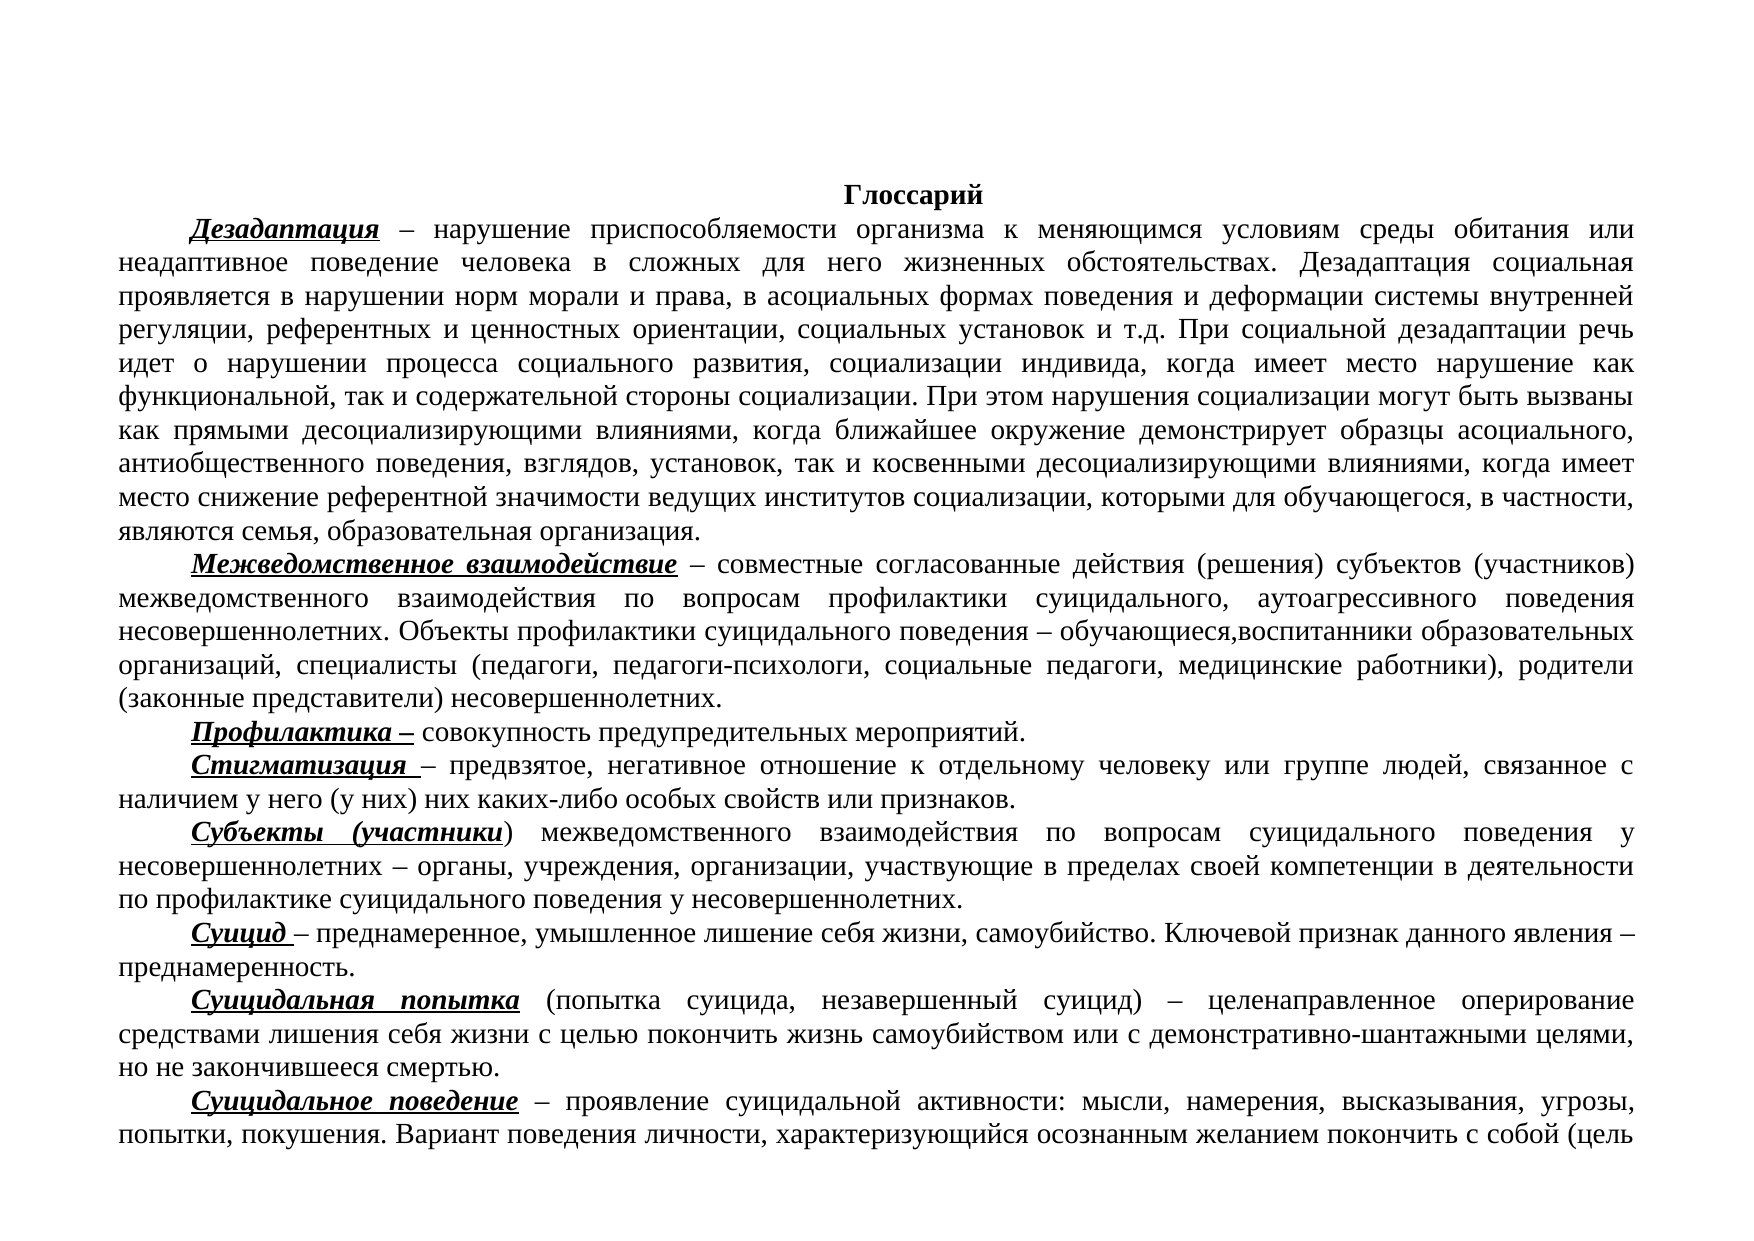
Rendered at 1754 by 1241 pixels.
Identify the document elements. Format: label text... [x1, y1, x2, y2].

text Стигматизация – предвзятое, негативное отношение к отдельному человеку или группе людей, связанное с наличием у него (у них) них каких-либо особых свойств или признаков. [118, 747, 1636, 814]
text Суицидальная попытка (попытка суицида, незавершенный суицид) – целенаправленное оперирование средствами лишения себя жизни с целью покончить жизнь самоубийством или с демонстративно-шантажными целями, но не закончившееся смертью. [118, 982, 1636, 1083]
text Глоссарий [118, 177, 1636, 211]
text Суицид – преднамеренное, умышленное лишение себя жизни, самоубийство. Ключевой признак данного явления – преднамеренность. [118, 915, 1636, 982]
text Профилактика – совокупность предупредительных мероприятий. [118, 714, 1636, 747]
text Межведомственное взаимодействие – совместные согласованные действия (решения) субъектов (участников) межведомственного взаимодействия по вопросам профилактики суицидального, аутоагрессивного поведения несовершеннолетних. Объекты профилактики суицидального поведения – обучающиеся,воспитанники образовательных организаций, специалисты (педагоги, педагоги-психологи, социальные педагоги, медицинские работники), родители (законные представители) несовершеннолетних. [118, 546, 1636, 714]
text Субъекты (участники) межведомственного взаимодействия по вопросам суицидального поведения у несовершеннолетних – органы, учреждения, организации, участвующие в пределах своей компетенции в деятельности по профилактике суицидального поведения у несовершеннолетних. [118, 814, 1636, 915]
text Дезадаптация – нарушение приспособляемости организма к меняющимся условиям среды обитания или неадаптивное поведение человека в сложных для него жизненных обстоятельствах. Дезадаптация социальная проявляется в нарушении норм морали и права, в асоциальных формах поведения и деформации системы внутренней регуляции, референтных и ценностных ориентации, социальных установок и т.д. При социальной дезадаптации речь идет о нарушении процесса социального развития, социализации индивида, когда имеет место нарушение как функциональной, так и содержательной стороны социализации. При этом нарушения социализации могут быть вызваны как прямыми десоциализирующими влияниями, когда ближайшее окружение демонстрирует образцы асоциального, антиобщественного поведения, взглядов, установок, так и косвенными десоциализирующими влияниями, когда имеет место снижение референтной значимости ведущих институтов социализации, которыми для обучающегося, в частности, являются семья, образовательная организация. [118, 211, 1636, 546]
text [118, 1083, 1636, 1150]
